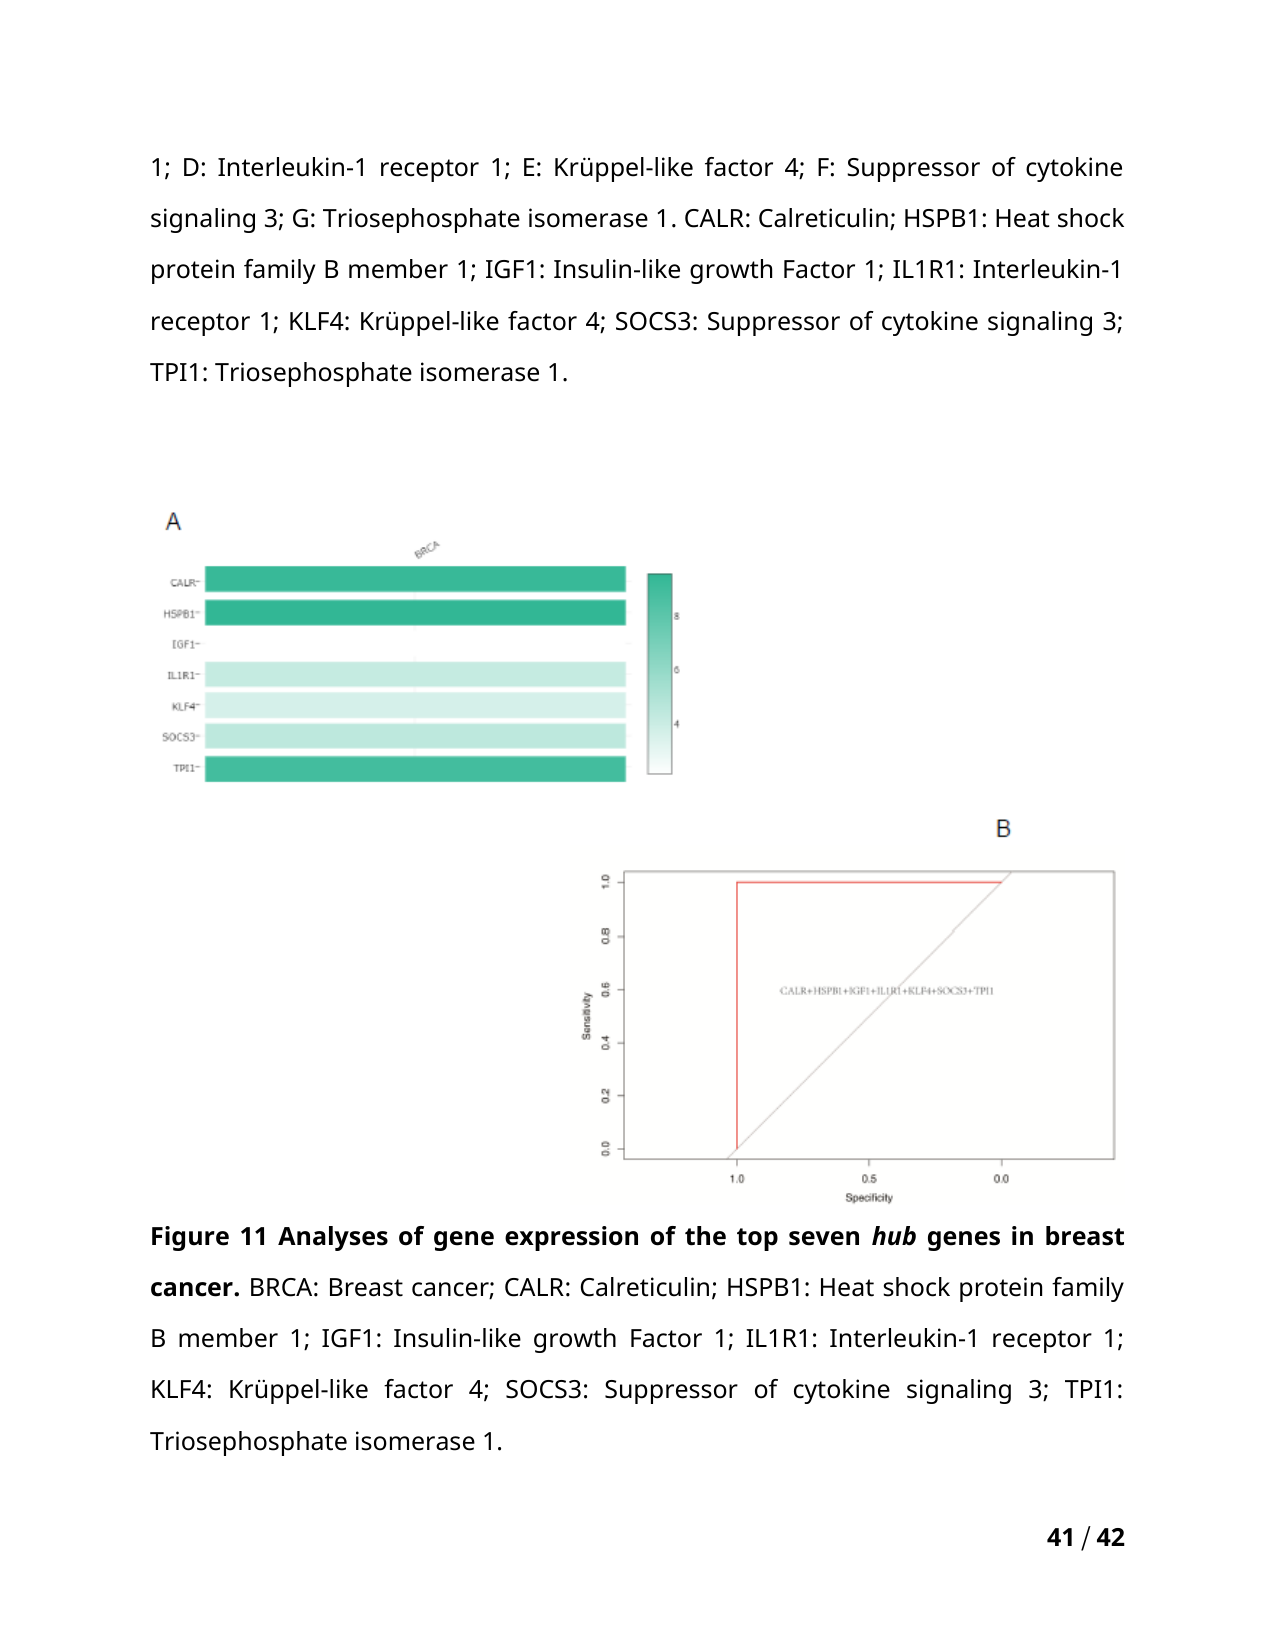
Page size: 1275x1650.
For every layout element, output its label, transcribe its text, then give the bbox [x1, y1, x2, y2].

picture [150, 507, 1125, 1205]
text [150, 150, 1125, 388]
text Figure 11 Analyses of gene expression of the top seven hub genes in breast cancer. BRCA: Breast cancer; CALR: Calreticulin; HSPB1: Heat shock protein family B member 1; IGF1: Insulin-like growth Factor 1; IL1R1: Interleukin-1 receptor 1; KLF4: Krüppel-like factor 4; SOCS3: Suppressor of cytokine signaling 3; TPI1: Triosephosphate isomerase 1. [150, 1219, 1125, 1457]
